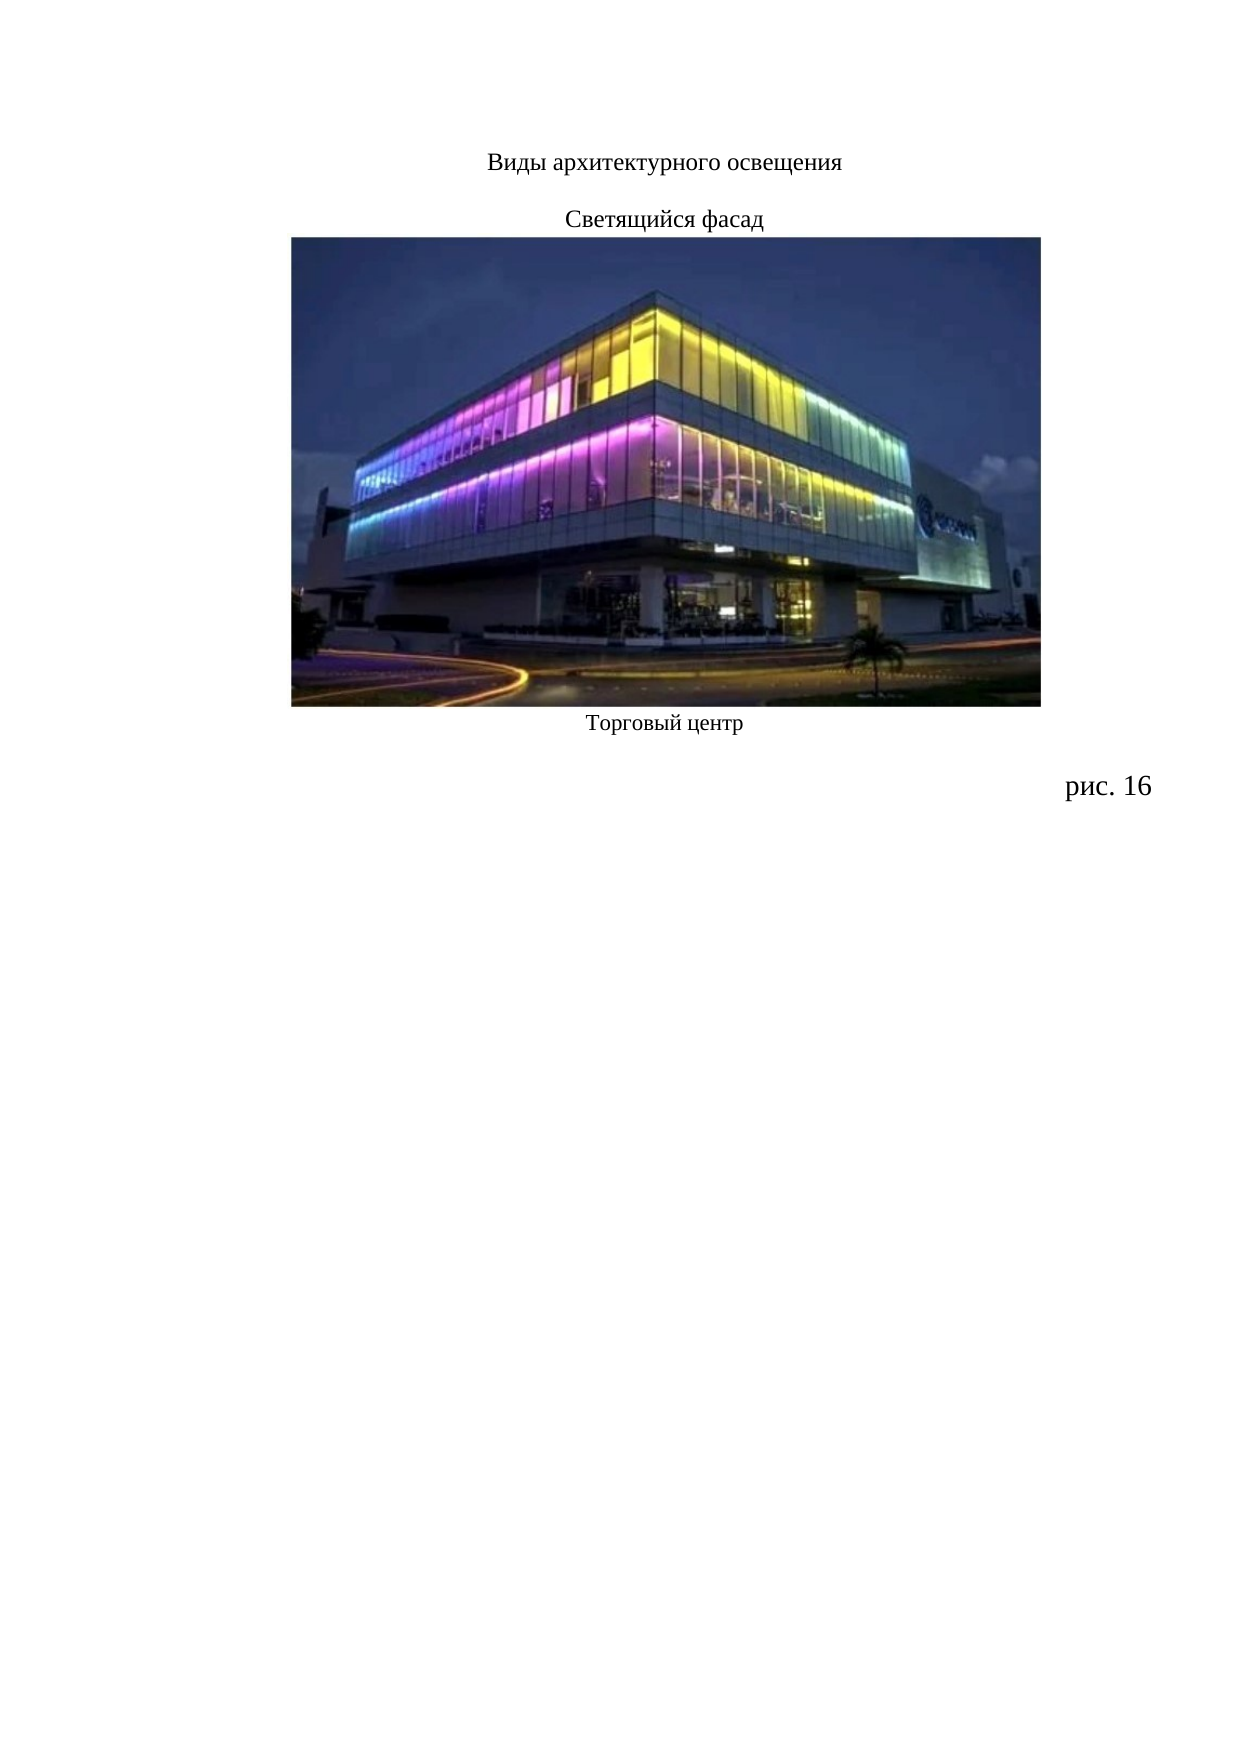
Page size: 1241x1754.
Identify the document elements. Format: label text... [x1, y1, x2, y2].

text Торговый центр [177, 708, 1152, 735]
text Виды архитектурного освещения [177, 147, 1152, 176]
picture [287, 233, 1042, 709]
text Светящийся фасад [177, 204, 1152, 233]
text рис. 16 [177, 768, 1152, 802]
